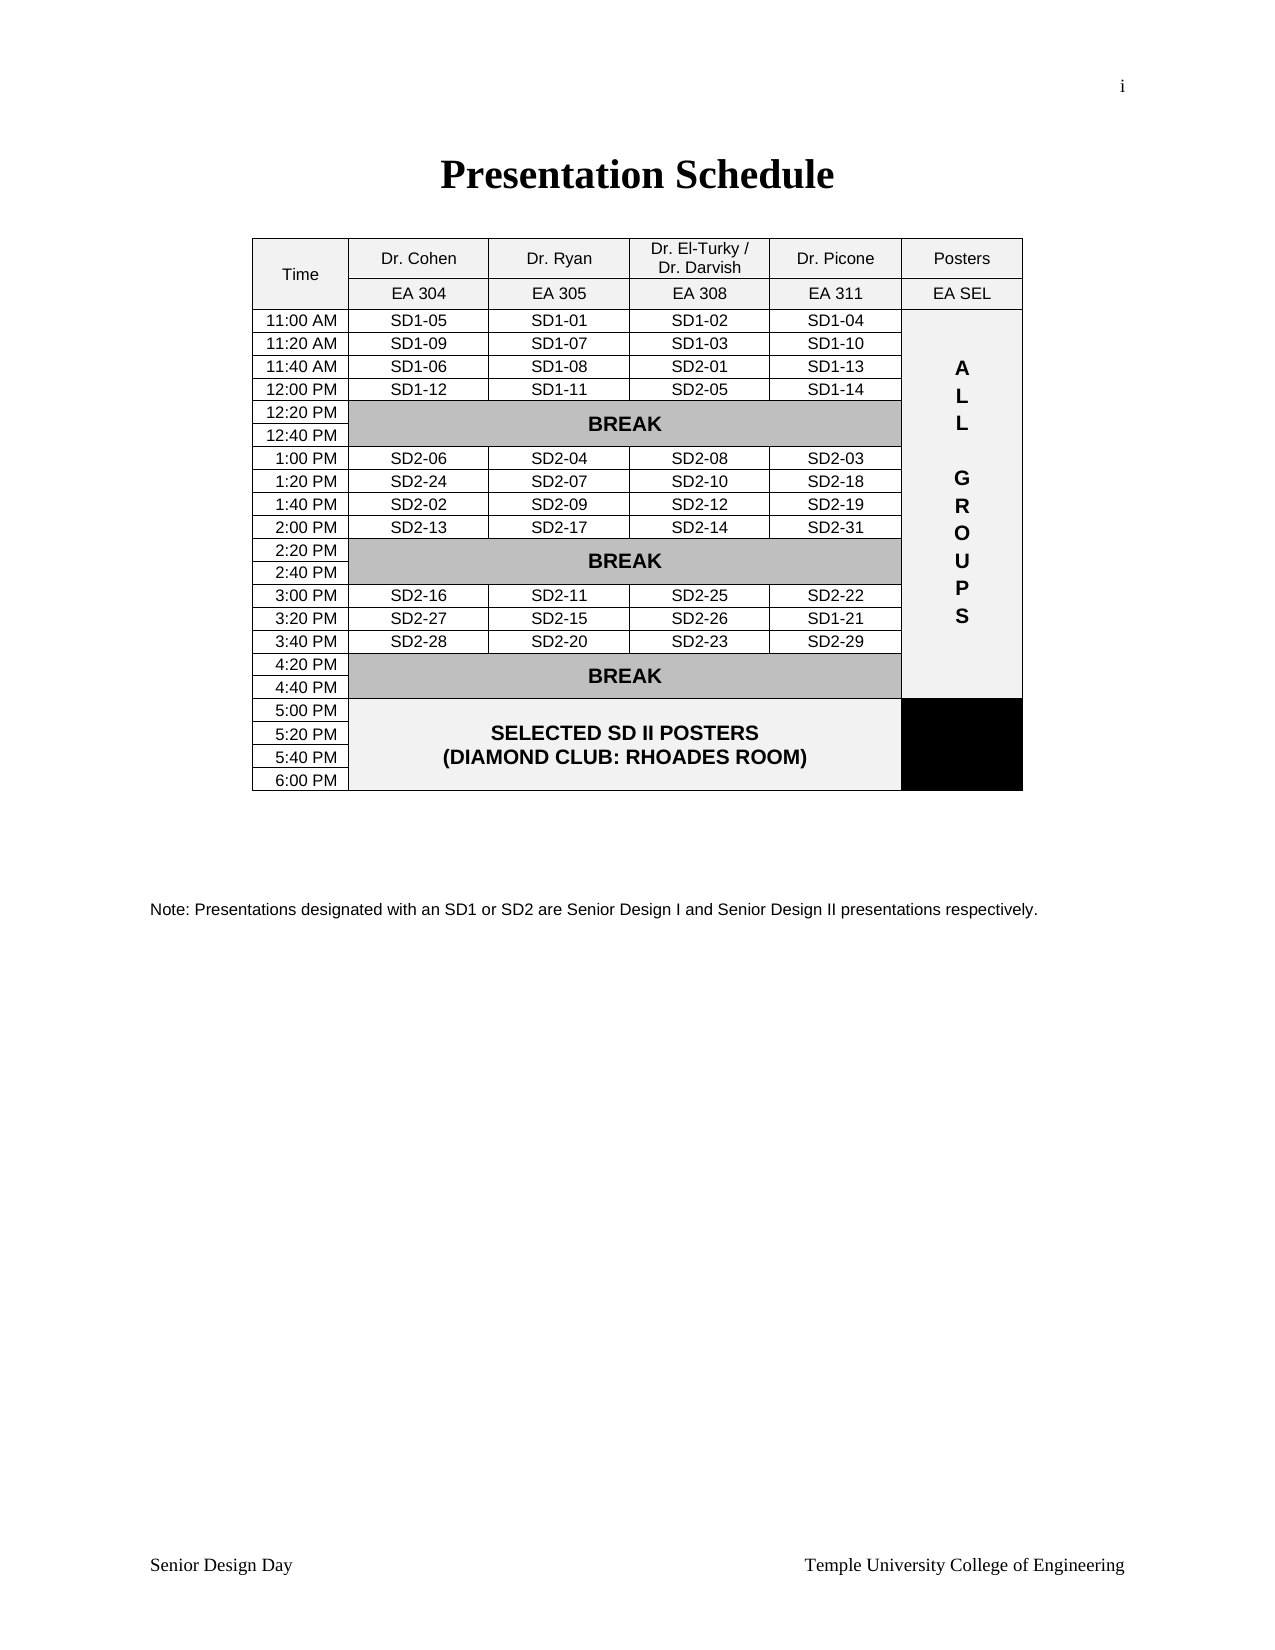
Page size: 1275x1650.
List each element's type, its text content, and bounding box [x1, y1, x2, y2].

text Presentation Schedule [150, 150, 1125, 198]
text Note: Presentations designated with an SD1 or SD2 are Senior Design I and Senior Design II presentations respectively. [150, 235, 1125, 918]
